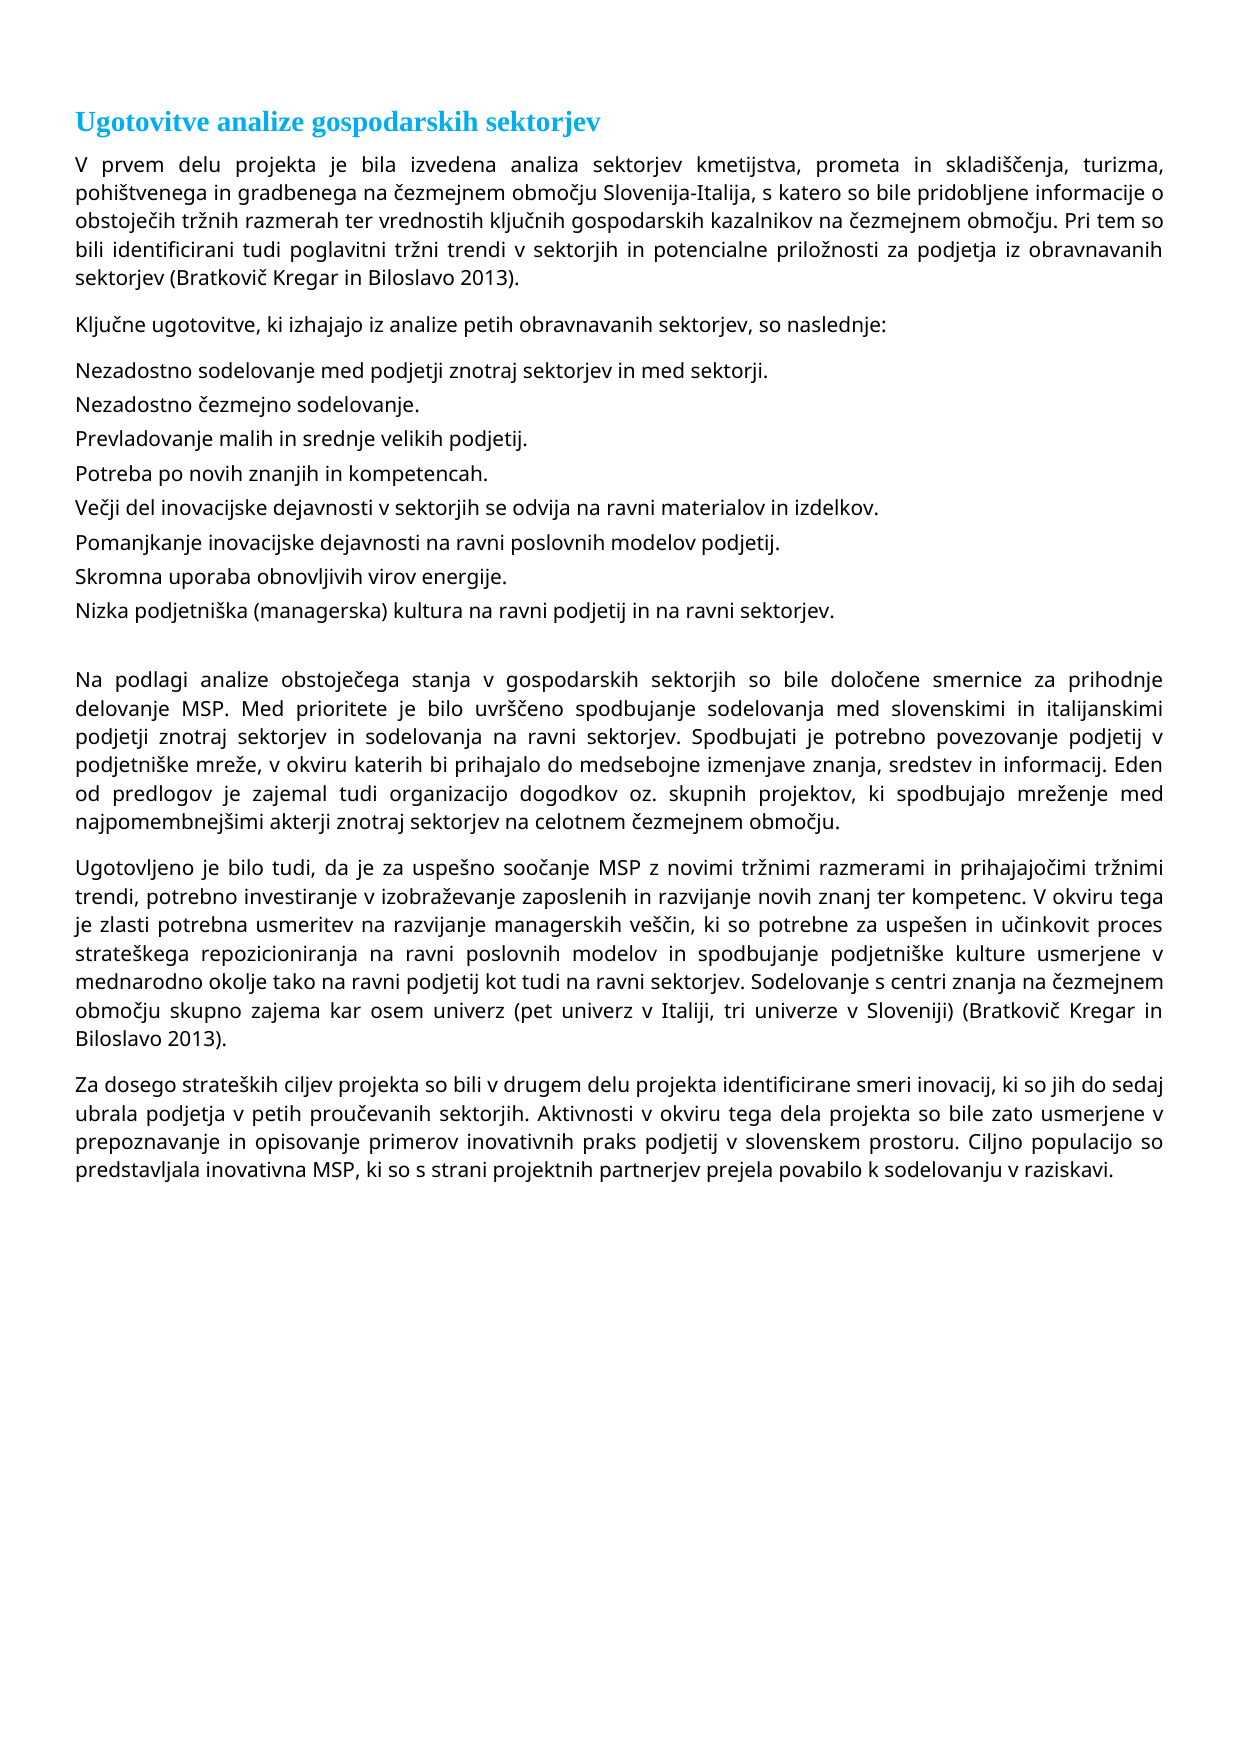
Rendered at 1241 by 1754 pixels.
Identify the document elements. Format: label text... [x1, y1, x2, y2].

text Nizka podjetniška (managerska) kultura na ravni podjetij in na ravni sektorjev. [75, 596, 1165, 625]
text Nezadostno sodelovanje med podjetji znotraj sektorjev in med sektorji. [75, 356, 1165, 384]
text Skromna uporaba obnovljivih virov energije. [75, 562, 1165, 591]
text Večji del inovacijske dejavnosti v sektorjih se odvija na ravni materialov in izdelkov. [75, 493, 1165, 522]
text Ključne ugotovitve, ki izhajajo iz analize petih obravnavanih sektorjev, so naslednje: [75, 310, 1165, 338]
text Prevladovanje malih in srednje velikih podjetij. [75, 424, 1165, 453]
text Za dosego strateških ciljev projekta so bili v drugem delu projekta identificirane smeri inovacij, ki so jih do sedaj ubrala podjetja v petih proučevanih sektorjih. Aktivnosti v okviru tega dela projekta so bile zato usmerjene v prepoznavanje in opisovanje primerov inovativnih praks podjetij v slovenskem prostoru. Ciljno populacijo so predstavljala inovativna MSP, ki so s strani projektnih partnerjev prejela povabilo k sodelovanju v raziskavi. [75, 1070, 1165, 1184]
text Potreba po novih znanjih in kompetencah. [75, 459, 1165, 487]
text V prvem delu projekta je bila izvedena analiza sektorjev kmetijstva, prometa in skladiščenja, turizma, pohištvenega in gradbenega na čezmejnem območju Slovenija-Italija, s katero so bile pridobljene informacije o obstoječih tržnih razmerah ter vrednostih ključnih gospodarskih kazalnikov na čezmejnem območju. Pri tem so bili identificirani tudi poglavitni tržni trendi v sektorjih in potencialne priložnosti za podjetja iz obravnavanih sektorjev (Bratkovič Kregar in Biloslavo 2013). [75, 150, 1165, 292]
text Na podlagi analize obstoječega stanja v gospodarskih sektorjih so bile določene smernice za prihodnje delovanje MSP. Med prioritete je bilo uvrščeno spodbujanje sodelovanja med slovenskimi in italijanskimi podjetji znotraj sektorjev in sodelovanja na ravni sektorjev. Spodbujati je potrebno povezovanje podjetij v podjetniške mreže, v okviru katerih bi prihajalo do medsebojne izmenjave znanja, sredstev in informacij. Eden od predlogov je zajemal tudi organizacijo dogodkov oz. skupnih projektov, ki spodbujajo mreženje med najpomembnejšimi akterji znotraj sektorjev na celotnem čezmejnem območju. [75, 665, 1165, 836]
subtitle Ugotovitve analize gospodarskih sektorjev [75, 104, 1165, 138]
text Pomanjkanje inovacijske dejavnosti na ravni poslovnih modelov podjetij. [75, 528, 1165, 556]
text Ugotovljeno je bilo tudi, da je za uspešno soočanje MSP z novimi tržnimi razmerami in prihajajočimi tržnimi trendi, potrebno investiranje v izobraževanje zaposlenih in razvijanje novih znanj ter kompetenc. V okviru tega je zlasti potrebna usmeritev na razvijanje managerskih veščin, ki so potrebne za uspešen in učinkovit proces strateškega repozicioniranja na ravni poslovnih modelov in spodbujanje podjetniške kulture usmerjene v mednarodno okolje tako na ravni podjetij kot tudi na ravni sektorjev. Sodelovanje s centri znanja na čezmejnem območju skupno zajema kar osem univerz (pet univerz v Italiji, tri univerze v Sloveniji) (Bratkovič Kregar in Biloslavo 2013). [75, 853, 1165, 1053]
text Nezadostno čezmejno sodelovanje. [75, 390, 1165, 419]
